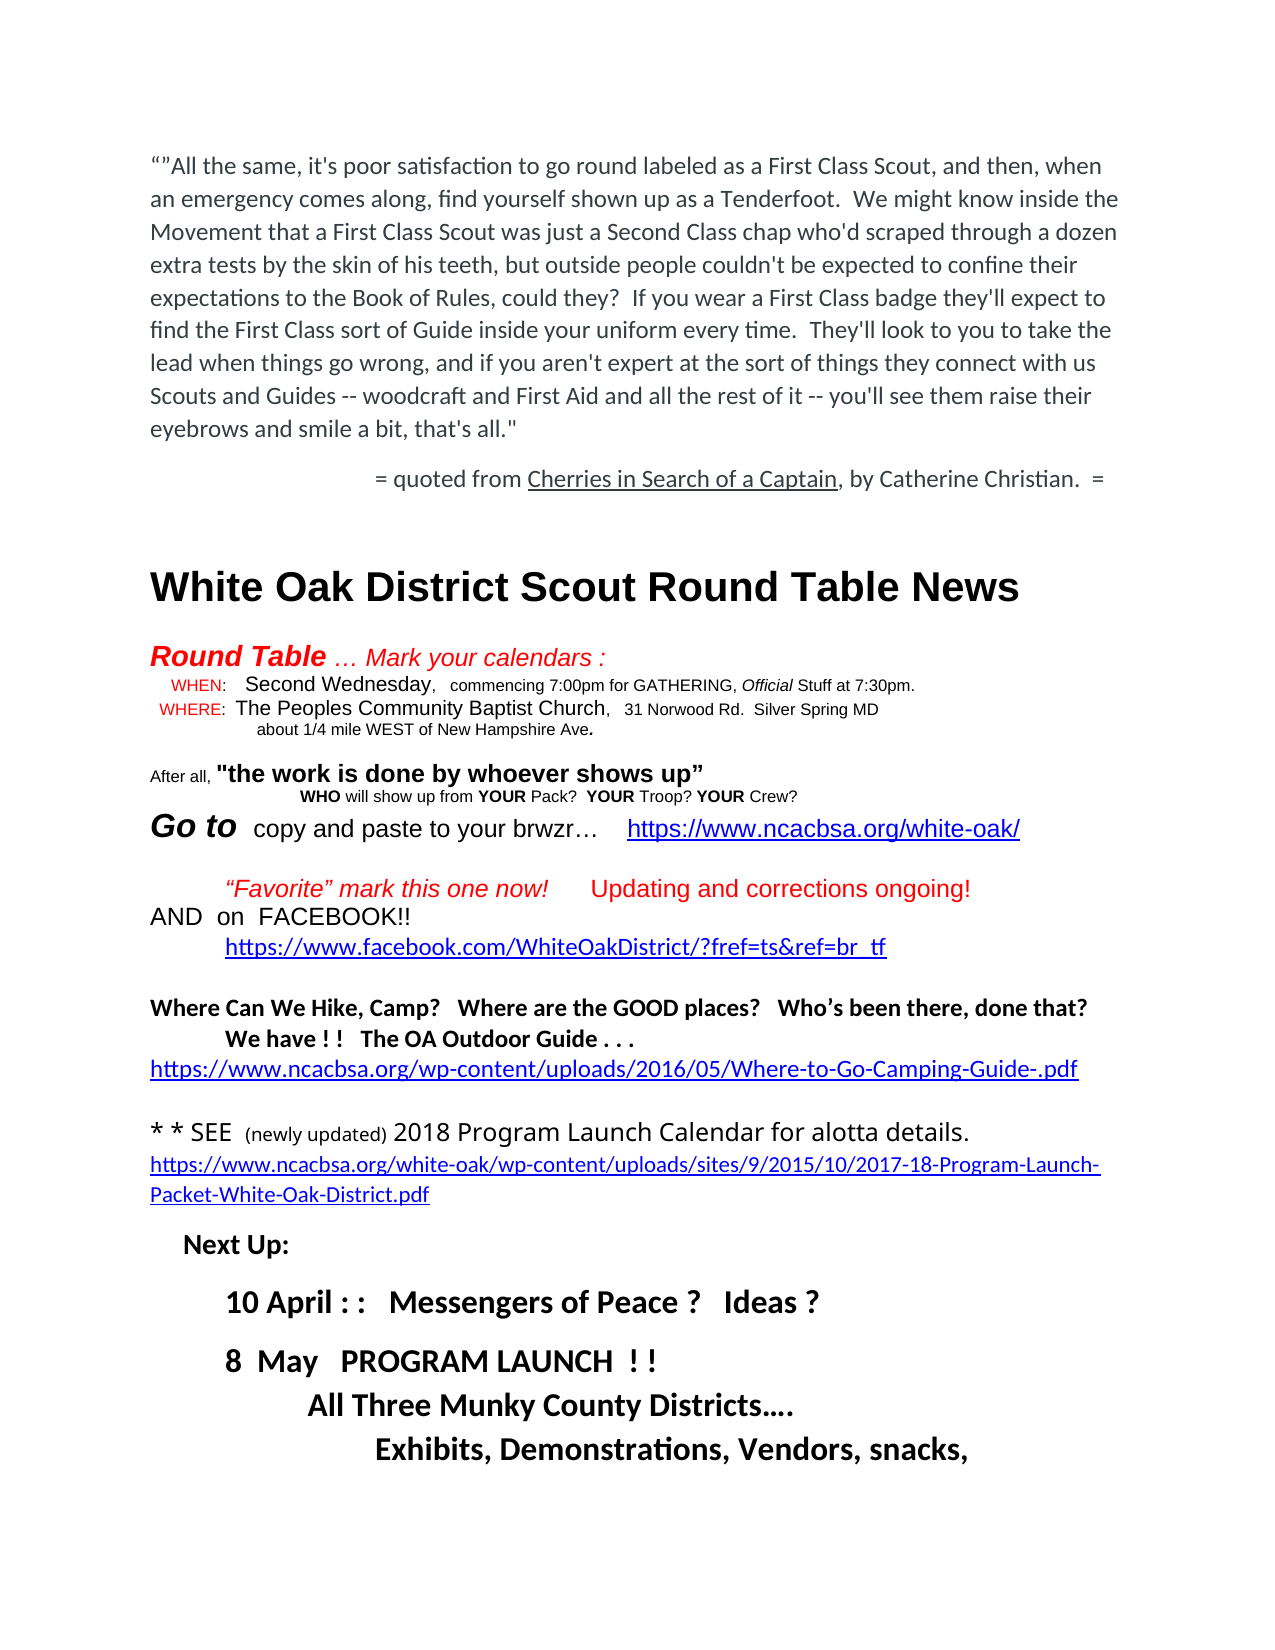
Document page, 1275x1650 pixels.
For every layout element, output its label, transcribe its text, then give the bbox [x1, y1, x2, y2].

text WHEN: Second Wednesday, commencing 7:00pm for GATHERING, Official Stuff at 7:30pm. [150, 672, 1125, 696]
text “Favorite” mark this one now! Updating and corrections ongoing! [150, 874, 1125, 902]
text about 1/4 mile WEST of New Hampshire Ave. [150, 720, 1125, 739]
text WHO will show up from YOUR Pack? YOUR Troop? YOUR Crew? [225, 787, 1125, 806]
text “”All the same, it's poor satisfaction to go round labeled as a First Class Scout, and then, when an emergency comes along, find yourself shown up as a Tenderfoot. We might know inside the Movement that a First Class Scout was just a Second Class chap who'd scraped through a dozen extra tests by the skin of his teeth, but outside people couldn't be expected to confine their expectations to the Book of Rules, could they? If you wear a First Class badge they'll expect to find the First Class sort of Guide inside your uniform every time. They'll look to you to take the lead when things go wrong, and if you aren't expert at the sort of things they connect with us Scouts and Guides -- woodcraft and First Aid and all the rest of it -- you'll see them raise their eyebrows and smile a bit, that's all." [150, 150, 1125, 444]
text AND on FACEBOOK!! [150, 902, 1125, 931]
text All Three Munky County Districts…. [225, 1384, 1125, 1425]
text Next Up: [150, 1226, 1125, 1262]
text After all, "the work is done by whoever shows up” [150, 758, 1125, 787]
text WHERE: The Peoples Community Baptist Church, 31 Norwood Rd. Silver Spring MD [150, 696, 1125, 720]
text We have ! ! The OA Outdoor Guide . . . [150, 1023, 1125, 1053]
text Where Can We Hike, Camp? Where are the GOOD places? Who’s been there, done that? [150, 992, 1125, 1023]
text Exhibits, Demonstrations, Vendors, snacks, [300, 1428, 1125, 1468]
text Round Table … Mark your calendars : [150, 639, 1125, 672]
text 8 May PROGRAM LAUNCH ! ! [150, 1341, 1125, 1381]
text = quoted from Cherries in Search of a Captain, by Catherine Christian. = [375, 463, 1125, 493]
text Go to copy and paste to your brwzr… https://www.ncacbsa.org/white-oak/ [150, 806, 1125, 845]
text * * SEE (newly updated) 2018 Program Launch Calendar for alotta details. https://www.ncacbsa.org/white-oak/wp-content/uploads/sites/9/2015/10/2017-18-Program-Launch-Packet-White-Oak-District.pdf [150, 1114, 1125, 1208]
text https://www.ncacbsa.org/wp-content/uploads/2016/05/Where-to-Go-Camping-Guide-.pdf [150, 1053, 1125, 1084]
text White Oak District Scout Round Table News [150, 562, 1125, 610]
text https://www.facebook.com/WhiteOakDistrict/?fref=ts&ref=br_tf [150, 931, 1125, 962]
text 10 April : : Messengers of Peace ? Ideas ? [150, 1281, 1125, 1321]
